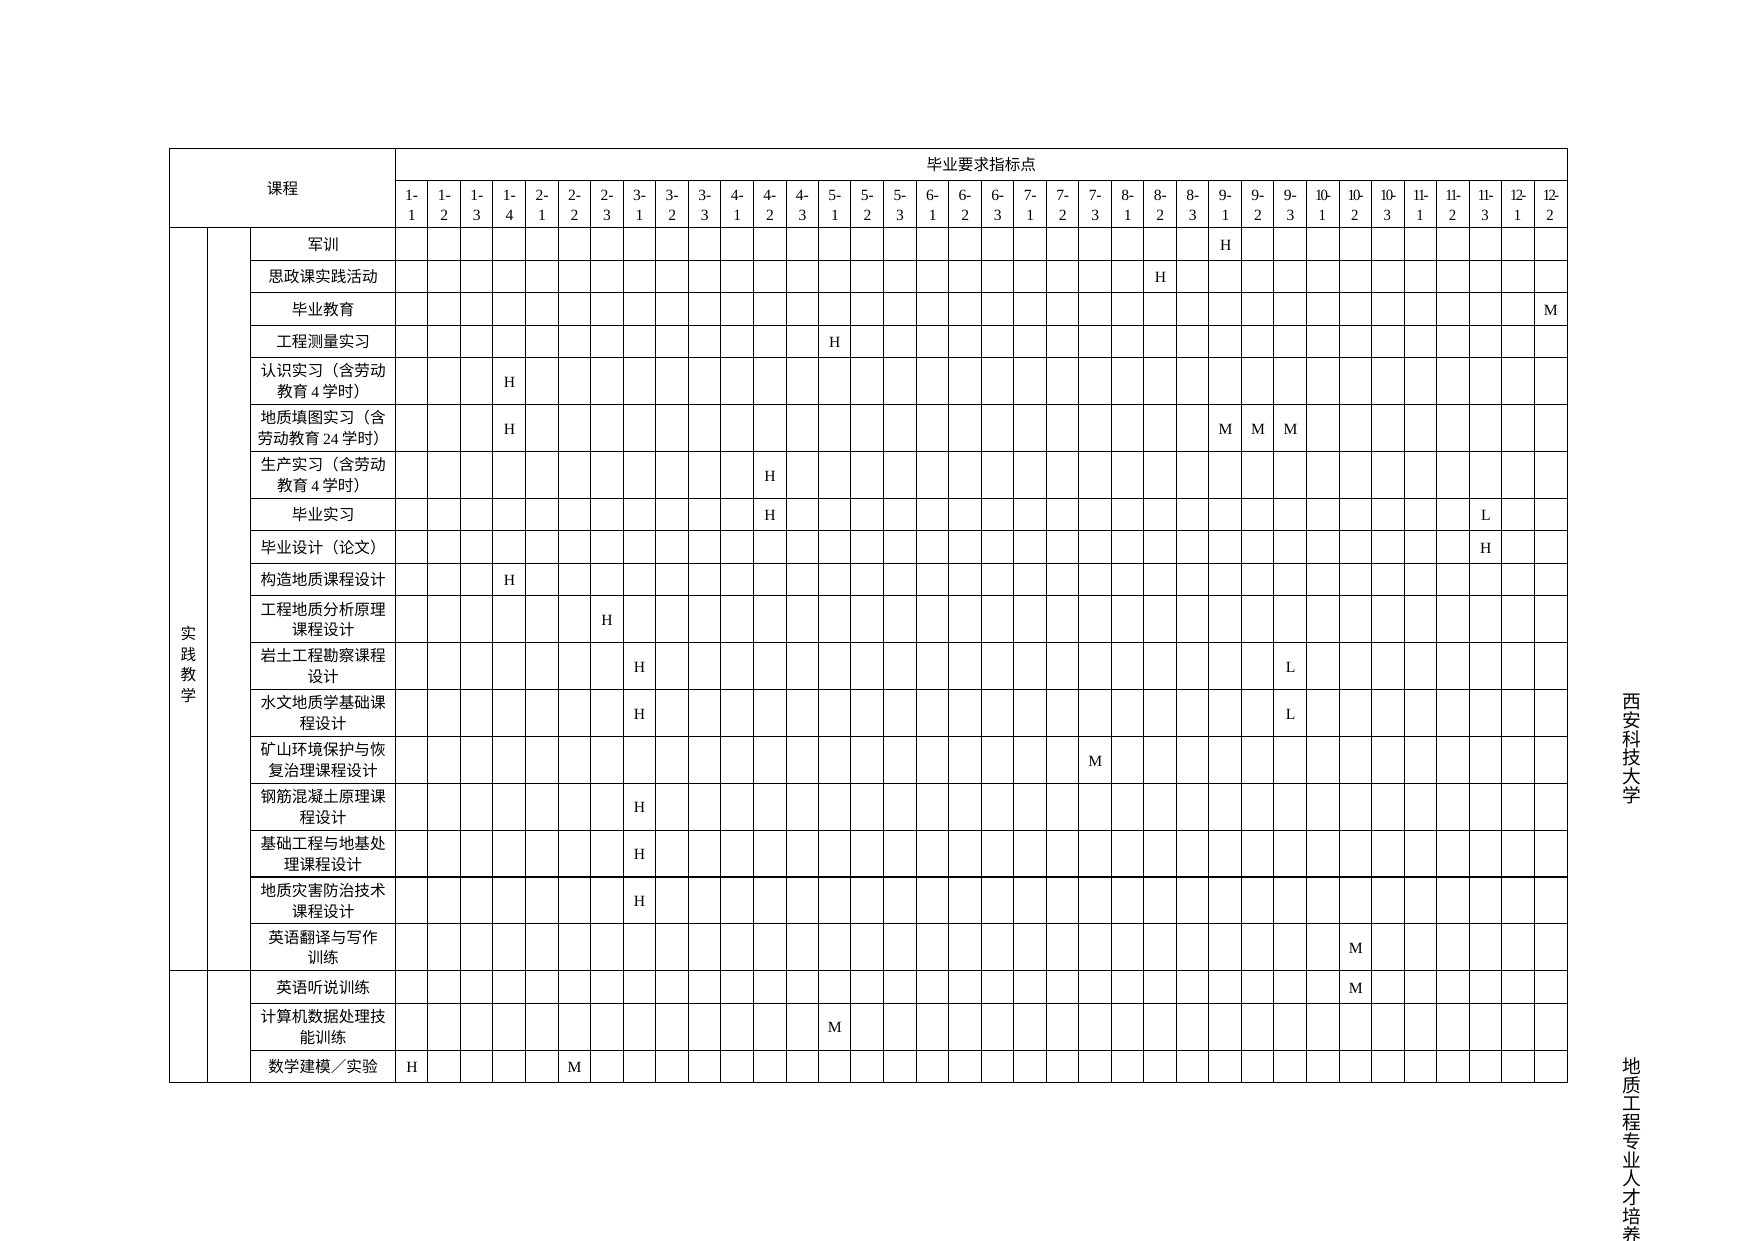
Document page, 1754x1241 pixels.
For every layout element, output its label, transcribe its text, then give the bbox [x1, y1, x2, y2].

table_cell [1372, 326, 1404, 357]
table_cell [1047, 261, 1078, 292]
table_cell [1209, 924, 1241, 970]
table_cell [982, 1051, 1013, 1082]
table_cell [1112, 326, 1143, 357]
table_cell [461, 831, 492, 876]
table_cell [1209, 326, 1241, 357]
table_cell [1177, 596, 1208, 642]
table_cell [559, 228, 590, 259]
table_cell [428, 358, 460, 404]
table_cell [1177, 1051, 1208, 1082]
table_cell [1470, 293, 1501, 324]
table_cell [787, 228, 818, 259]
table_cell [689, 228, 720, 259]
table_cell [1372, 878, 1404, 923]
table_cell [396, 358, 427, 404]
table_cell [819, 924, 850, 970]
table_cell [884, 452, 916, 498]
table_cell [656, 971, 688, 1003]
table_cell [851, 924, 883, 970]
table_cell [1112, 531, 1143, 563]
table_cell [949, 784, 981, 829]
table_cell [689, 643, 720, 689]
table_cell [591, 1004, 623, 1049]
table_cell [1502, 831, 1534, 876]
table_cell 9-3 [1274, 181, 1306, 227]
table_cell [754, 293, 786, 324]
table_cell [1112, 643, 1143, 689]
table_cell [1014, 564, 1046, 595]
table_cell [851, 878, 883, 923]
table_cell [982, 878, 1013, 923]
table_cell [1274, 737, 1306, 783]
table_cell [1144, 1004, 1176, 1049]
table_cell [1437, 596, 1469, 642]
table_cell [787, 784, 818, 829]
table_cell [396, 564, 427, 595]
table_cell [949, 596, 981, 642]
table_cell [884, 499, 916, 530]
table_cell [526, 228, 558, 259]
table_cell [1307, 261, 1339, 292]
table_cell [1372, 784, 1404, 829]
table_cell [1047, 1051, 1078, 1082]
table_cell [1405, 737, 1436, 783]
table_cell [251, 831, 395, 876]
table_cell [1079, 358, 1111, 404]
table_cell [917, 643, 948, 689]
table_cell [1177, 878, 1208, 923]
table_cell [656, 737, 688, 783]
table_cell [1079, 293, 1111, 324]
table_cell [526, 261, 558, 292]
table_cell 3-1 [624, 181, 655, 227]
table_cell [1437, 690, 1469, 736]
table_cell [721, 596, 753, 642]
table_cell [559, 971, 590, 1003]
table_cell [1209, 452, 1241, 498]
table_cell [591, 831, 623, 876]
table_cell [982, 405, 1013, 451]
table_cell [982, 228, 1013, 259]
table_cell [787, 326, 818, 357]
table_cell 1-1 [396, 181, 427, 227]
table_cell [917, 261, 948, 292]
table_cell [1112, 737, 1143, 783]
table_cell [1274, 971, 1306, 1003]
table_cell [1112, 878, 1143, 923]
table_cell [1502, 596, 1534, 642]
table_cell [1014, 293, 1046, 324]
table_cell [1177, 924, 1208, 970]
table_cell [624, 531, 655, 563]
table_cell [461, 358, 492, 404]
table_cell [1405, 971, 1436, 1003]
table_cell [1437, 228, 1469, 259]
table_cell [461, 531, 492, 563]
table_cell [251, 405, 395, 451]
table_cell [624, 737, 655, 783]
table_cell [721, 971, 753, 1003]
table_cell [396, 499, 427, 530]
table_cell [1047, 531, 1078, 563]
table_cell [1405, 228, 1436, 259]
table_cell 10-3 [1372, 181, 1404, 227]
table_cell 11-3 [1470, 181, 1501, 227]
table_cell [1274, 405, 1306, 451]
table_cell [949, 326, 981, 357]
table_cell 7-2 [1047, 181, 1078, 227]
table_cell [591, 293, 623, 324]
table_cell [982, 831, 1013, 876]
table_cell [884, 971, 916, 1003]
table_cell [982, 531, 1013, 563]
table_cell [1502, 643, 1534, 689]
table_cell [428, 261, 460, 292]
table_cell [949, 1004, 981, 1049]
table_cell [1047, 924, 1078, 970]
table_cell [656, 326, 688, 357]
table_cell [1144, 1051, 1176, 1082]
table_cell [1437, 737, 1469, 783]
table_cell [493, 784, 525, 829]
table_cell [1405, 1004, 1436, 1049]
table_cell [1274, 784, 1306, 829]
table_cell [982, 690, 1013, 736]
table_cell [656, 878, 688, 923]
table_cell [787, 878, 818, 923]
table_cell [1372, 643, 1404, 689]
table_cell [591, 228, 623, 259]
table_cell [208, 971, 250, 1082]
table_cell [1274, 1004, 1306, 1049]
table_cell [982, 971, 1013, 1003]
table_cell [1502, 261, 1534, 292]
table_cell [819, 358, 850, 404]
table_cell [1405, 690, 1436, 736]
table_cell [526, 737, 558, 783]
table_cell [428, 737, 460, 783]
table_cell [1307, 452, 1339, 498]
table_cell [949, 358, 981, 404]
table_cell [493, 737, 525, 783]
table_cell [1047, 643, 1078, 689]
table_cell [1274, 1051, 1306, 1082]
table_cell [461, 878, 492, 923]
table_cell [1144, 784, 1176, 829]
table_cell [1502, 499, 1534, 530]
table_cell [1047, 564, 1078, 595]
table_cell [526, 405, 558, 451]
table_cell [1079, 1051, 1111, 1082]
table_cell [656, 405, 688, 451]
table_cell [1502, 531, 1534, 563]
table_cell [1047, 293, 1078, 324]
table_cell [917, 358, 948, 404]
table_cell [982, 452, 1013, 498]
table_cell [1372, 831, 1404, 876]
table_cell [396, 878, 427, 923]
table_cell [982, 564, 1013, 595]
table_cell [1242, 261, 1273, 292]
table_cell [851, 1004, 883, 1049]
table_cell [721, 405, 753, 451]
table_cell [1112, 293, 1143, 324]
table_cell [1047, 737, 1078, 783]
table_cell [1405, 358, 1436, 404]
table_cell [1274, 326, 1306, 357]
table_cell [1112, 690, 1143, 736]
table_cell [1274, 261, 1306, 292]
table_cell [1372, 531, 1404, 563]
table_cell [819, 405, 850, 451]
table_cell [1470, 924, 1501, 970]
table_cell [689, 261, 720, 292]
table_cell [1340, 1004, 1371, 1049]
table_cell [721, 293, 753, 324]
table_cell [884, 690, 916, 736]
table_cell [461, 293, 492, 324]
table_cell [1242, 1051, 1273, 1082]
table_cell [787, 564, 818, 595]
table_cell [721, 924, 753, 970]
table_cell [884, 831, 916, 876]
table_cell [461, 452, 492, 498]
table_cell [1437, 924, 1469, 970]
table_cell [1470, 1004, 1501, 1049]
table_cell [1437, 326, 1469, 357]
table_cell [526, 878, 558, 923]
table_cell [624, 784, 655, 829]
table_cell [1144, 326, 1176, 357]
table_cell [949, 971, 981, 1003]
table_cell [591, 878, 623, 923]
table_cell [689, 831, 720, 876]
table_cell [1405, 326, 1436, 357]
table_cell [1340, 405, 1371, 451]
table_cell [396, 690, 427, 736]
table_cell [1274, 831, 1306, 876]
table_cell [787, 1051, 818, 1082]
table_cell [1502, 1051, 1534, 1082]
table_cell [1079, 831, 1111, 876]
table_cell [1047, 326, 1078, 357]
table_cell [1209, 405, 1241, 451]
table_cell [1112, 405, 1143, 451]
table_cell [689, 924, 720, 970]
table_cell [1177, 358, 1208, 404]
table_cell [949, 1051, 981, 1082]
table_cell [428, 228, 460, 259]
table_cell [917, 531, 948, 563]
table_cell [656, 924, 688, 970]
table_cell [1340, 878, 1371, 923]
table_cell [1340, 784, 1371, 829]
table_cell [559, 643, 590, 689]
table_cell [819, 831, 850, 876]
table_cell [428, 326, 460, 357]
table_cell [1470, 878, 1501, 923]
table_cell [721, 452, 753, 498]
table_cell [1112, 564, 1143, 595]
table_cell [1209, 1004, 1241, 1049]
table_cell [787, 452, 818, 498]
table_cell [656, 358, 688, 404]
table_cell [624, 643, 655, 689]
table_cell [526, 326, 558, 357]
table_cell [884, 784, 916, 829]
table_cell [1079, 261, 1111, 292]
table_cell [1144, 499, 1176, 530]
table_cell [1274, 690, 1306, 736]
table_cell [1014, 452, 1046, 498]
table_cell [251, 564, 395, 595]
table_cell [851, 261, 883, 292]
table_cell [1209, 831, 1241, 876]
table_cell 5-3 [884, 181, 916, 227]
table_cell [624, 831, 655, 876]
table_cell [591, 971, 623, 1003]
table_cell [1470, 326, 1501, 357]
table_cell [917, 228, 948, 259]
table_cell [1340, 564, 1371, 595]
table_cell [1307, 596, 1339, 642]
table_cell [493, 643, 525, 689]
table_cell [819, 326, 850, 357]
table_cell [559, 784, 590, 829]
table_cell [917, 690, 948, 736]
table_cell 12-2 [1535, 181, 1567, 227]
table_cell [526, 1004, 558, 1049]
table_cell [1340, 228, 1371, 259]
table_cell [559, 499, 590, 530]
table_cell 5-1 [819, 181, 850, 227]
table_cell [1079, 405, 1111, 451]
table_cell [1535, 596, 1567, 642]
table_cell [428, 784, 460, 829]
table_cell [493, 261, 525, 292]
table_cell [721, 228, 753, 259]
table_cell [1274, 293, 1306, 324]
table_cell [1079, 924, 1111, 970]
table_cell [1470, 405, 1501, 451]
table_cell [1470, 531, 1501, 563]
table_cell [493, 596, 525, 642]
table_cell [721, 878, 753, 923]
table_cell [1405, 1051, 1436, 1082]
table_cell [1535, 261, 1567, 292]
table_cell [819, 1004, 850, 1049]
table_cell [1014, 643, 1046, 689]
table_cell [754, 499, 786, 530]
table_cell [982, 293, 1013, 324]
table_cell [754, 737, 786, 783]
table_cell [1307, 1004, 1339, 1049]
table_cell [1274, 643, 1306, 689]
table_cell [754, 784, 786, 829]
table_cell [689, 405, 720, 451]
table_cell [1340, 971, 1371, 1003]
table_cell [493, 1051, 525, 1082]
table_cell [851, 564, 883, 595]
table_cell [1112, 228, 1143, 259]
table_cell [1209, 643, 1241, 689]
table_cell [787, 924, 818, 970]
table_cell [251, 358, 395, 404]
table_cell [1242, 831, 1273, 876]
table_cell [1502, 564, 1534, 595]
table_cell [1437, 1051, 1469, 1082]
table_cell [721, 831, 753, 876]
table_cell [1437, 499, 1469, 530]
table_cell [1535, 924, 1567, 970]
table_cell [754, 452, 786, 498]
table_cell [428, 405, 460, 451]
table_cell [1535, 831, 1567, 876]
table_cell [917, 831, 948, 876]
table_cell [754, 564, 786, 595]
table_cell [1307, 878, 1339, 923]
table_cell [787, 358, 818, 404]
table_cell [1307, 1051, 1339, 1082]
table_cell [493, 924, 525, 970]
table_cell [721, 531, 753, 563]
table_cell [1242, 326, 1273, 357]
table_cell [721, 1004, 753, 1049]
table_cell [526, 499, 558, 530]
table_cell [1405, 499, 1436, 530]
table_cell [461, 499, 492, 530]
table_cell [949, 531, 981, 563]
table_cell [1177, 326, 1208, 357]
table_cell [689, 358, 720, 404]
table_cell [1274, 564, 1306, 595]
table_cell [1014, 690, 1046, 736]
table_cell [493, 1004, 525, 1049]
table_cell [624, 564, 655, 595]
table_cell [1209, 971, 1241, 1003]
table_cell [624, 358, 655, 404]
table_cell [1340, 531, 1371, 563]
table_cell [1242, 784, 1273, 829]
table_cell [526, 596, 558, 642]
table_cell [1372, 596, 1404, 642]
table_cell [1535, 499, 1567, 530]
table_cell 8-2 [1144, 181, 1176, 227]
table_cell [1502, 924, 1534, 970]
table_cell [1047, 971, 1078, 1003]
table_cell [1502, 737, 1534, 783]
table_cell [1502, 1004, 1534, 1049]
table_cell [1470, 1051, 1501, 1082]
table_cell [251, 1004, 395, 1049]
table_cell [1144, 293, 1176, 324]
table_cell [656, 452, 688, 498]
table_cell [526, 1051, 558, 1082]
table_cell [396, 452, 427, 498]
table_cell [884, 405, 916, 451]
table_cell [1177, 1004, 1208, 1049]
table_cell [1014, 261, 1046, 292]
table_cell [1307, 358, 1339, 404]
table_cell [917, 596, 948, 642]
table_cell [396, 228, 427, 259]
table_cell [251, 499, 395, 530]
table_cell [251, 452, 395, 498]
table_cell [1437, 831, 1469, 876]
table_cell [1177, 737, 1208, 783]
table_cell 2-3 [591, 181, 623, 227]
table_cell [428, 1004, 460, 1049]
table_cell 1-3 [461, 181, 492, 227]
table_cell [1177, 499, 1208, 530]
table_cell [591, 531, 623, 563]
table_cell 3-3 [689, 181, 720, 227]
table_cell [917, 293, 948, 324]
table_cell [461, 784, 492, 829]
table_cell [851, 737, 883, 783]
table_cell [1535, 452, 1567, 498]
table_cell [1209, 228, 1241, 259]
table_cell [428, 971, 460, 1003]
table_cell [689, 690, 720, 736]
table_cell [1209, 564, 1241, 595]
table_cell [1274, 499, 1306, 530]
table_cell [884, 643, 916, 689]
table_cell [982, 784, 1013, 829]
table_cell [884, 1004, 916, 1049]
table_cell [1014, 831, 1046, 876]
table_cell 4-2 [754, 181, 786, 227]
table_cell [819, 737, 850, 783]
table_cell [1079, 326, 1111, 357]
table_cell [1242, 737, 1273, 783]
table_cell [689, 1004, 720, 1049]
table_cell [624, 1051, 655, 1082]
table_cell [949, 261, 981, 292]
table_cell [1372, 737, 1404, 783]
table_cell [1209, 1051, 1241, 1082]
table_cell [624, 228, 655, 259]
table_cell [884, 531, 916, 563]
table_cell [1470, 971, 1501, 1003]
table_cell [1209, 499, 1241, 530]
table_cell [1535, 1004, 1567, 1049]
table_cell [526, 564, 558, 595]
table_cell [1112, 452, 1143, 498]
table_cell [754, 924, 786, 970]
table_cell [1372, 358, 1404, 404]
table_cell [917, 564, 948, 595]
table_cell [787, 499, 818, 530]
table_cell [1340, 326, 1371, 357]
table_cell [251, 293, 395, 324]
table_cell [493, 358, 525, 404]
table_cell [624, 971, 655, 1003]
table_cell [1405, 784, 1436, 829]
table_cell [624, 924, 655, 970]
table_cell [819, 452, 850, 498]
table_cell 10-1 [1307, 181, 1339, 227]
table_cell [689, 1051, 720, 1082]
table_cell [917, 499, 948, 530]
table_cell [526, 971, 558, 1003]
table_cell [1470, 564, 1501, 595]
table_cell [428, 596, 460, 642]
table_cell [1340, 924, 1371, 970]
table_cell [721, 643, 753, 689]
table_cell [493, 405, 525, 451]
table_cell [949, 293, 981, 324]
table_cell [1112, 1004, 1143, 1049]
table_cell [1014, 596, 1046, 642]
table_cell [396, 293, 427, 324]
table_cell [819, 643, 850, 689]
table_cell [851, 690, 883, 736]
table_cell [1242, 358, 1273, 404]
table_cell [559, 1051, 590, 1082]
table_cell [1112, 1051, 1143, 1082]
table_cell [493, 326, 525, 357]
table_cell 6-3 [982, 181, 1013, 227]
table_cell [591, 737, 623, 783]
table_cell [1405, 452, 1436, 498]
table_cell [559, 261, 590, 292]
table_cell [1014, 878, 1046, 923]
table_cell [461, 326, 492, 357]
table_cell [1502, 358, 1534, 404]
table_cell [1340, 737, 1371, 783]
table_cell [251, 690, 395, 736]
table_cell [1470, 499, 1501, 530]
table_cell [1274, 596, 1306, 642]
table_cell 11-1 [1405, 181, 1436, 227]
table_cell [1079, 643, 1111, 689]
table_cell 9-2 [1242, 181, 1273, 227]
table_cell 8-3 [1177, 181, 1208, 227]
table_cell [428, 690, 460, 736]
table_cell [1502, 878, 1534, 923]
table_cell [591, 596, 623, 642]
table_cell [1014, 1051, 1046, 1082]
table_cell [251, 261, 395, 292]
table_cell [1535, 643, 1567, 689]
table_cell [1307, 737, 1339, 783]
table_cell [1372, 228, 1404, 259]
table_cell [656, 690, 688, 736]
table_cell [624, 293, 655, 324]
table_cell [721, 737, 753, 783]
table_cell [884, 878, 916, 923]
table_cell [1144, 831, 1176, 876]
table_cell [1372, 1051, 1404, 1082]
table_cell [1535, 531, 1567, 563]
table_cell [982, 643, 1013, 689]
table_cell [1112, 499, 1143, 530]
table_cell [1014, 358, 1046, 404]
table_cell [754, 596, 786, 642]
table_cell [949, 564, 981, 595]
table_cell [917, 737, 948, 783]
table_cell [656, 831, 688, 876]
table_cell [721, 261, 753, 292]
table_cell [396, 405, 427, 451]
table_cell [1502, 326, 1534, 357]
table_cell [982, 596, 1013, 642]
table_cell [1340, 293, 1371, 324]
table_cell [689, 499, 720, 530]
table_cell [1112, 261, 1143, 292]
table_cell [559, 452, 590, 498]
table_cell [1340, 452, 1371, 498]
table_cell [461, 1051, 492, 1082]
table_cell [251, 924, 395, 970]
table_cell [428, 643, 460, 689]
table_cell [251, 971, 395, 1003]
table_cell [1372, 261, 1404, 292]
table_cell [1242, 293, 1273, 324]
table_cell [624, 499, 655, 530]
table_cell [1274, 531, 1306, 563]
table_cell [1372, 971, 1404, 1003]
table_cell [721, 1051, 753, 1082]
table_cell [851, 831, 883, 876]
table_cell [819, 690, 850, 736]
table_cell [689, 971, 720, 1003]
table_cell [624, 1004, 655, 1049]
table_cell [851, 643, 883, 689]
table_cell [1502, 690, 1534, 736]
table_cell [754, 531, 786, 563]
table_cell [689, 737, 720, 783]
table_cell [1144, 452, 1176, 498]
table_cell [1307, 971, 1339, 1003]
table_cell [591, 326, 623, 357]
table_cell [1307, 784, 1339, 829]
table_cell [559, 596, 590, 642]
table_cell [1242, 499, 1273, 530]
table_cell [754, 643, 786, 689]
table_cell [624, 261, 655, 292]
table_cell 6-2 [949, 181, 981, 227]
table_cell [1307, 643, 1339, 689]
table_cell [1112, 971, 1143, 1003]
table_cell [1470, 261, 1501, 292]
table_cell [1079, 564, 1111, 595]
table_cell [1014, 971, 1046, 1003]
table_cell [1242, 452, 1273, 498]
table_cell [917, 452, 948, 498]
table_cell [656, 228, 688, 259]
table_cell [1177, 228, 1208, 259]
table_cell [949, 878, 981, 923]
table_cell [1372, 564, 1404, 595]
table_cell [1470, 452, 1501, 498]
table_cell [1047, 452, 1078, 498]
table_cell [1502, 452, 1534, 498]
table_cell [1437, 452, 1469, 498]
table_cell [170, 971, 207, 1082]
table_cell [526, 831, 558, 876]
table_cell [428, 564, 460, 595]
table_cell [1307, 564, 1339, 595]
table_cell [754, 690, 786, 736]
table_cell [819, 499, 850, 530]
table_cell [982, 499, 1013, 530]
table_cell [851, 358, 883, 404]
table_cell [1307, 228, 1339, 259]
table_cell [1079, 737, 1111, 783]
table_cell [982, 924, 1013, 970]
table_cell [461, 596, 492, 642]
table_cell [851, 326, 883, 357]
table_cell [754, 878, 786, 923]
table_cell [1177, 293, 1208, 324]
table_cell 4-1 [721, 181, 753, 227]
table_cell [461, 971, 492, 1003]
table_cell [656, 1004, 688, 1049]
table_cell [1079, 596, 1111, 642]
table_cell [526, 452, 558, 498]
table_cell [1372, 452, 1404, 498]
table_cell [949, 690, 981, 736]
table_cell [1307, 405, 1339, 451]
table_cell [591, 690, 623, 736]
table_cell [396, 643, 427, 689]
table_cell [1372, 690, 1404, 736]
table_cell 7-1 [1014, 181, 1046, 227]
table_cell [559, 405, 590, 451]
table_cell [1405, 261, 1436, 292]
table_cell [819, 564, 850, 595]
table_cell 6-1 [917, 181, 948, 227]
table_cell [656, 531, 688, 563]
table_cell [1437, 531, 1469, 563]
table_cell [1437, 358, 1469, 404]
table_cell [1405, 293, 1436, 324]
table_cell 1-2 [428, 181, 460, 227]
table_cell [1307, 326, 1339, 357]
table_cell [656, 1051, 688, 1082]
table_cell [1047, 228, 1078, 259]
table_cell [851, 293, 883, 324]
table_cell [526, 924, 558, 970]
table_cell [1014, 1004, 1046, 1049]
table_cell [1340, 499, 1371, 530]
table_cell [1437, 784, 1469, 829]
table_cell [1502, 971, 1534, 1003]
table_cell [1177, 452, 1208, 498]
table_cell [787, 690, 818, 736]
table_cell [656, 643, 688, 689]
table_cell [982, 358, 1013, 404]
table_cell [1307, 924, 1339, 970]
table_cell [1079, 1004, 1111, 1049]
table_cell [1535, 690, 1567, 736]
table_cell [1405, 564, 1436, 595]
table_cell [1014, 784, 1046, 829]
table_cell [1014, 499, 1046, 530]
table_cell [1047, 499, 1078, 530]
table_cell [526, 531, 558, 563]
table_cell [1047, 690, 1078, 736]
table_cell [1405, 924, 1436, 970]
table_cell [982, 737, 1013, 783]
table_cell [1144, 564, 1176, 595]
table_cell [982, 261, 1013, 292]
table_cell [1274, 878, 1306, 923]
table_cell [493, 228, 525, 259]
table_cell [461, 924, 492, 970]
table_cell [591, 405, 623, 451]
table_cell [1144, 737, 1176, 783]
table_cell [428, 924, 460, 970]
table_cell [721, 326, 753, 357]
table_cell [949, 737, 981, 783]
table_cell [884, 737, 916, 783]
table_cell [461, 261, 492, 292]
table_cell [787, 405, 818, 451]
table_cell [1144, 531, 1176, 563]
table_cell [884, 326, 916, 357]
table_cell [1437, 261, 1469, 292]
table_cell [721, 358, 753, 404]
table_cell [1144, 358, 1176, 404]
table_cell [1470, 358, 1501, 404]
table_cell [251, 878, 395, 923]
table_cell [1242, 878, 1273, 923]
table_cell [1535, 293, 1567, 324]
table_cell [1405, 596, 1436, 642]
table_cell 8-1 [1112, 181, 1143, 227]
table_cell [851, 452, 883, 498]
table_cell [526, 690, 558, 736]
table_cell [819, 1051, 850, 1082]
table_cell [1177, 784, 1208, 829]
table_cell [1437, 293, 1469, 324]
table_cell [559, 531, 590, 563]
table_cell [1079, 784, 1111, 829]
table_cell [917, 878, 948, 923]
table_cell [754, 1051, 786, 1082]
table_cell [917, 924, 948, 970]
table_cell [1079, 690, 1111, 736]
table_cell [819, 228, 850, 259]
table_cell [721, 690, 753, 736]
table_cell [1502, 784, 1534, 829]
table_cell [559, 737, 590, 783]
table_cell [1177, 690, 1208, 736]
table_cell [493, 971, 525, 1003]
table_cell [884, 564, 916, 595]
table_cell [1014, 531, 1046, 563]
table_cell 2-2 [559, 181, 590, 227]
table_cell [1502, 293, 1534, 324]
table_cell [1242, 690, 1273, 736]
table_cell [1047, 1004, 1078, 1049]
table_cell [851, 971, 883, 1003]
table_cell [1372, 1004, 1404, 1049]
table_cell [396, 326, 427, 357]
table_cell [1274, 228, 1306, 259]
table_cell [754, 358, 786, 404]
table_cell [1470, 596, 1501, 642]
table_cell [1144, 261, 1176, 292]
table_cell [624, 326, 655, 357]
table_cell 3-2 [656, 181, 688, 227]
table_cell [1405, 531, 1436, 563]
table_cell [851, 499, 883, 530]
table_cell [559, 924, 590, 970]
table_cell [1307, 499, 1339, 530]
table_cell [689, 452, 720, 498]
table_cell 7-3 [1079, 181, 1111, 227]
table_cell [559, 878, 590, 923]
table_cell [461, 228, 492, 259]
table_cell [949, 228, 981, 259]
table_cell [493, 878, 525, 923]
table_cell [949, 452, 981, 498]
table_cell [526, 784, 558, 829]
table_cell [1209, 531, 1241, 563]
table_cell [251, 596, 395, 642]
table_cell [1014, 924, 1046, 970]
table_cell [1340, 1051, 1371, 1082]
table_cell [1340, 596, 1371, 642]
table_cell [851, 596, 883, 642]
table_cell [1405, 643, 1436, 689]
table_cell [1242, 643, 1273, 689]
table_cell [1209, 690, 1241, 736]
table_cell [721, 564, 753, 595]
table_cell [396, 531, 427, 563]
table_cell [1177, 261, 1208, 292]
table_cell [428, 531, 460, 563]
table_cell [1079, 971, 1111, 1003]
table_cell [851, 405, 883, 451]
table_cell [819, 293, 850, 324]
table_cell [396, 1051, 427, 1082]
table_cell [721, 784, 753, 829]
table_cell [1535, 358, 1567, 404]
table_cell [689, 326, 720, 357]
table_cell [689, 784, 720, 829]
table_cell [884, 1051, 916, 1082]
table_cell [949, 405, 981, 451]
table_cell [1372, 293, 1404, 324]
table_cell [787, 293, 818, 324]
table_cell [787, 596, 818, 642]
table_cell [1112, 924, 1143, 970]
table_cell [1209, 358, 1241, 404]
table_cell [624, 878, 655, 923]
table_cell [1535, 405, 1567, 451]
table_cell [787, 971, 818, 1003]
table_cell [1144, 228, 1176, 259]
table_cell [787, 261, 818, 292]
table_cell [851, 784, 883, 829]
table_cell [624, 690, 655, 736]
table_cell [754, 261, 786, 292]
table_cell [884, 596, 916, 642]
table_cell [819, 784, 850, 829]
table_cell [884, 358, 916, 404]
table_header 毕业要求指标点 [396, 149, 1567, 180]
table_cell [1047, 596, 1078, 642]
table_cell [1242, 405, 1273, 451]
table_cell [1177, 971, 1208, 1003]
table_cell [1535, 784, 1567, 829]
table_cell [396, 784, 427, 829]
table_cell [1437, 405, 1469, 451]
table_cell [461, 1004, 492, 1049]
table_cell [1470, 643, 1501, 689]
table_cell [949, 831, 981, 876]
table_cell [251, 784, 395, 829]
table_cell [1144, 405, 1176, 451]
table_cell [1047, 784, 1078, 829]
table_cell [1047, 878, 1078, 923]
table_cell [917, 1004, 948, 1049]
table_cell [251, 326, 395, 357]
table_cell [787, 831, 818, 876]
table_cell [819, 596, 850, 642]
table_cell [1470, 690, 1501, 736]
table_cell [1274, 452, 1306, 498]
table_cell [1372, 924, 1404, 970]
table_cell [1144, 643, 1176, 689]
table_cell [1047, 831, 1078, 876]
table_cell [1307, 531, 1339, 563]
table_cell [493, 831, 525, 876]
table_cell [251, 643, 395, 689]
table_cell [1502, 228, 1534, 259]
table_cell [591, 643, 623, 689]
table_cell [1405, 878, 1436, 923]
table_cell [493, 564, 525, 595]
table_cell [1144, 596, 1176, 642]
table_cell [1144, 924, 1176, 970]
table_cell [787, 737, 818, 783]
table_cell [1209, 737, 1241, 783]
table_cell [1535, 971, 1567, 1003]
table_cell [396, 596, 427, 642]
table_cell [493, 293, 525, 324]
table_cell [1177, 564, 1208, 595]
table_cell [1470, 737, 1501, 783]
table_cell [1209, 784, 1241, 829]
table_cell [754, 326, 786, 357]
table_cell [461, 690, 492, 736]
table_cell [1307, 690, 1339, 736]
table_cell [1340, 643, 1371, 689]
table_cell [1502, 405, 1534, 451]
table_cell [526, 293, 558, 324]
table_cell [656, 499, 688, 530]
table_cell 4-3 [787, 181, 818, 227]
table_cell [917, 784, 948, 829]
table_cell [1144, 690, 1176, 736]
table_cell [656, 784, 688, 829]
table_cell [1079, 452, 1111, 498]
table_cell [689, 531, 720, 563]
table_header 课程 [170, 149, 395, 227]
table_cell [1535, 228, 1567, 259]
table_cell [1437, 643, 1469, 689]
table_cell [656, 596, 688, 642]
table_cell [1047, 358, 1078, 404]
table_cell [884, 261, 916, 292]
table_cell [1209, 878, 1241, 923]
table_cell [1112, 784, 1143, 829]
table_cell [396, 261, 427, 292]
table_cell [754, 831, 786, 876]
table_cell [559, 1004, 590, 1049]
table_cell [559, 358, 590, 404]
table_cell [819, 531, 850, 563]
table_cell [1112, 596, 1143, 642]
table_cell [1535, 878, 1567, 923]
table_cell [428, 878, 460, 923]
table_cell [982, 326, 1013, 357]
table_cell 12-1 [1502, 181, 1534, 227]
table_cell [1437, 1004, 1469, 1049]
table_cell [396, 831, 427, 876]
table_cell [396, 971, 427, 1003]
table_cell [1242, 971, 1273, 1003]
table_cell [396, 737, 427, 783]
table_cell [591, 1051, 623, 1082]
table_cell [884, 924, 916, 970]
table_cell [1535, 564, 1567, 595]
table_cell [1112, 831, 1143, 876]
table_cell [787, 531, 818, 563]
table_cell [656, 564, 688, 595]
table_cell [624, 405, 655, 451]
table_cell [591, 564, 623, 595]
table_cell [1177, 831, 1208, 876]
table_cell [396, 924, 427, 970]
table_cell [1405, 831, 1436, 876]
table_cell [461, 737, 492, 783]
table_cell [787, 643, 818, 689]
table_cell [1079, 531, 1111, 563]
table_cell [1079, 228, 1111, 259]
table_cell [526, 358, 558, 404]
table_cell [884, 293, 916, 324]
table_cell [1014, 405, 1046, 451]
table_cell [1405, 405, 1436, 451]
table_cell 9-1 [1209, 181, 1241, 227]
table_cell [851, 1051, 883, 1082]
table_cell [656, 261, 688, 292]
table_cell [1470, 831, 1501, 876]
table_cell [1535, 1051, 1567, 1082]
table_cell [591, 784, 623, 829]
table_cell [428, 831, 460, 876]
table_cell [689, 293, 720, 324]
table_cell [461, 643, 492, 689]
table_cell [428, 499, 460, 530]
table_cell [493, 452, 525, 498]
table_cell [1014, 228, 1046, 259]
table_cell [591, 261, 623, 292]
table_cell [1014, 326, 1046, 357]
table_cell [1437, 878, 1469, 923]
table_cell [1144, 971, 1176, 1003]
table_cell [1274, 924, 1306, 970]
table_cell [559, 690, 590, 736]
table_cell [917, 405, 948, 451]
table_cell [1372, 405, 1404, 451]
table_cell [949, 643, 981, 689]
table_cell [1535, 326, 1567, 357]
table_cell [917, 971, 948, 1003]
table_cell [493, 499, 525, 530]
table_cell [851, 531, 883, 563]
table_cell 5-2 [851, 181, 883, 227]
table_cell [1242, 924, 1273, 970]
table_cell 10-2 [1340, 181, 1371, 227]
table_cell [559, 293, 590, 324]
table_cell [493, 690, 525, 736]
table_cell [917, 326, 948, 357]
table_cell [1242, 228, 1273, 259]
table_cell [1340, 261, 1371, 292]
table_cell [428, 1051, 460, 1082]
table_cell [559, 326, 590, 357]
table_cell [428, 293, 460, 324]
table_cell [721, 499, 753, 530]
table_cell 11-2 [1437, 181, 1469, 227]
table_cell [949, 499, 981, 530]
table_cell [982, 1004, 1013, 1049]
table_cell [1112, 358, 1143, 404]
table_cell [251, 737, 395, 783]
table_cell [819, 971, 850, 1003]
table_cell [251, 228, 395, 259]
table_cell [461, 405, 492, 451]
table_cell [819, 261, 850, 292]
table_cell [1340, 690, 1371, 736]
table_cell 2-1 [526, 181, 558, 227]
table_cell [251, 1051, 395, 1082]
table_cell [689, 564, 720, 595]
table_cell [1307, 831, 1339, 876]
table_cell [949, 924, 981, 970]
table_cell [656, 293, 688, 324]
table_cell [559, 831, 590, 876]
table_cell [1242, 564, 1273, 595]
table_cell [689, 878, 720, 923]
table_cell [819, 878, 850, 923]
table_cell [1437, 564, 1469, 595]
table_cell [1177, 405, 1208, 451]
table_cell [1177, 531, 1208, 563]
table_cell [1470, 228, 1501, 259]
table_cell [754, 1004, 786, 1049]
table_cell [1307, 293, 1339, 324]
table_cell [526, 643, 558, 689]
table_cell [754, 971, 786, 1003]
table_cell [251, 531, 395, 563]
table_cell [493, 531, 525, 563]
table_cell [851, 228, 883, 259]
table_cell 1-4 [493, 181, 525, 227]
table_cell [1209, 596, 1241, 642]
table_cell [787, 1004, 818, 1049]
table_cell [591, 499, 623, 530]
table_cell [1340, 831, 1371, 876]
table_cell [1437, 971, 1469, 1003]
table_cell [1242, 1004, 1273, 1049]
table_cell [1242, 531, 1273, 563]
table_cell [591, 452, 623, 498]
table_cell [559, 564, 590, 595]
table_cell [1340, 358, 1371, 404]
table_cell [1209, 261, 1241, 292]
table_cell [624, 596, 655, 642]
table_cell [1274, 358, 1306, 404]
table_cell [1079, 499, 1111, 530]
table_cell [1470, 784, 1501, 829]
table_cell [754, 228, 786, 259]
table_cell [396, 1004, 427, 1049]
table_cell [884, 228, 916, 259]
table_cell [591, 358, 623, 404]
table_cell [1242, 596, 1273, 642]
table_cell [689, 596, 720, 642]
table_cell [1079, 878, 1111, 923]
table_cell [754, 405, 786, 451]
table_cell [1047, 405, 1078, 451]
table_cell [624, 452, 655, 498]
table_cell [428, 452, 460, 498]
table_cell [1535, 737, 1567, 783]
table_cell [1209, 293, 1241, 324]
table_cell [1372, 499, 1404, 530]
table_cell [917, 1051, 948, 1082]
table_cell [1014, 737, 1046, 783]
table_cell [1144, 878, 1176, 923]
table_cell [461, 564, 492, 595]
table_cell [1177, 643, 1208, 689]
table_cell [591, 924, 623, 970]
